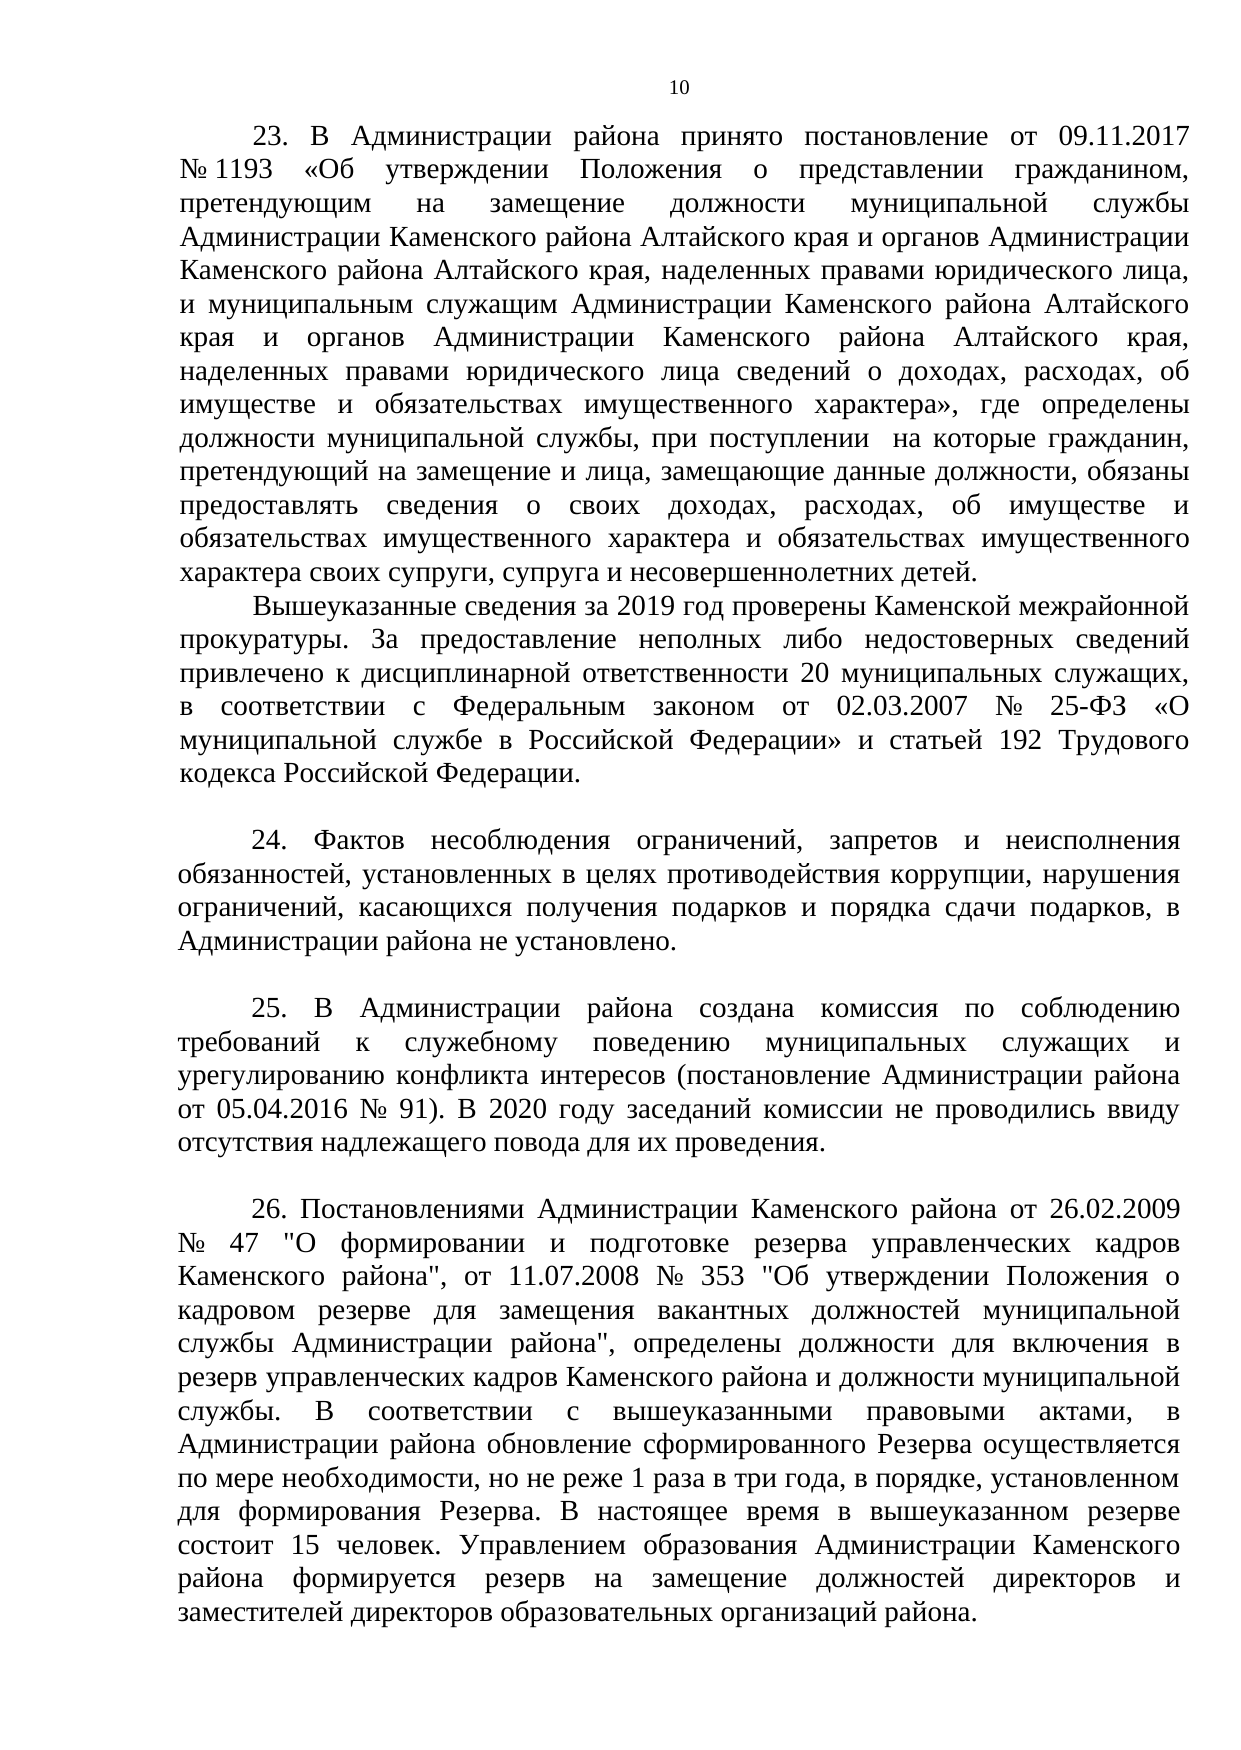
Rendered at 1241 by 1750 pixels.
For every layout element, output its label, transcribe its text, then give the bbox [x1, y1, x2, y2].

text 25. В Администрации района создана комиссия по соблюдению требований к служебному поведению муниципальных служащих и урегулированию конфликта интересов (постановление Администрации района от 05.04.2016 № 91). В 2020 году заседаний комиссии не проводились ввиду отсутствия надлежащего повода для их проведения. [177, 990, 1181, 1158]
text Вышеуказанные сведения за 2019 год проверены Каменской межрайонной прокуратуры. За предоставление неполных либо недостоверных сведений привлечено к дисциплинарной ответственности 20 муниципальных служащих, в соответствии с Федеральным законом от 02.03.2007 № 25-ФЗ «О муниципальной службе в Российской Федерации» и статьей 192 Трудового кодекса Российской Федерации. [179, 588, 1190, 789]
text 23. В Администрации района принято постановление от 09.11.2017 № 1193 «Об утверждении Положения о представлении гражданином, претендующим на замещение должности муниципальной службы Администрации Каменского района Алтайского края и органов Администрации Каменского района Алтайского края, наделенных правами юридического лица, и муниципальным служащим Администрации Каменского района Алтайского края и органов Администрации Каменского района Алтайского края, наделенных правами юридического лица сведений о доходах, расходах, об имуществе и обязательствах имущественного характера», где определены должности муниципальной службы, при поступлении на которые гражданин, претендующий на замещение и лица, замещающие данные должности, обязаны предоставлять сведения о своих доходах, расходах, об имуществе и обязательствах имущественного характера и обязательствах имущественного характера своих супруги, супруга и несовершеннолетних детей. [179, 118, 1190, 588]
text 26. Постановлениями Администрации Каменского района от 26.02.2009 № 47 "О формировании и подготовке резерва управленческих кадров Каменского района", от 11.07.2008 № 353 "Об утверждении Положения о кадровом резерве для замещения вакантных должностей муниципальной службы Администрации района", определены должности для включения в резерв управленческих кадров Каменского района и должности муниципальной службы. В соответствии с вышеуказанными правовыми актами, в Администрации района обновление сформированного Резерва осуществляется по мере необходимости, но не реже 1 раза в три года, в порядке, установленном для формирования Резерва. В настоящее время в вышеуказанном резерве состоит 15 человек. Управлением образования Администрации Каменского района формируется резерв на замещение должностей директоров и заместителей директоров образовательных организаций района. [177, 1191, 1181, 1627]
text 24. Фактов несоблюдения ограничений, запретов и неисполнения обязанностей, установленных в целях противодействия коррупции, нарушения ограничений, касающихся получения подарков и порядка сдачи подарков, в Администрации района не установлено. [177, 822, 1181, 957]
